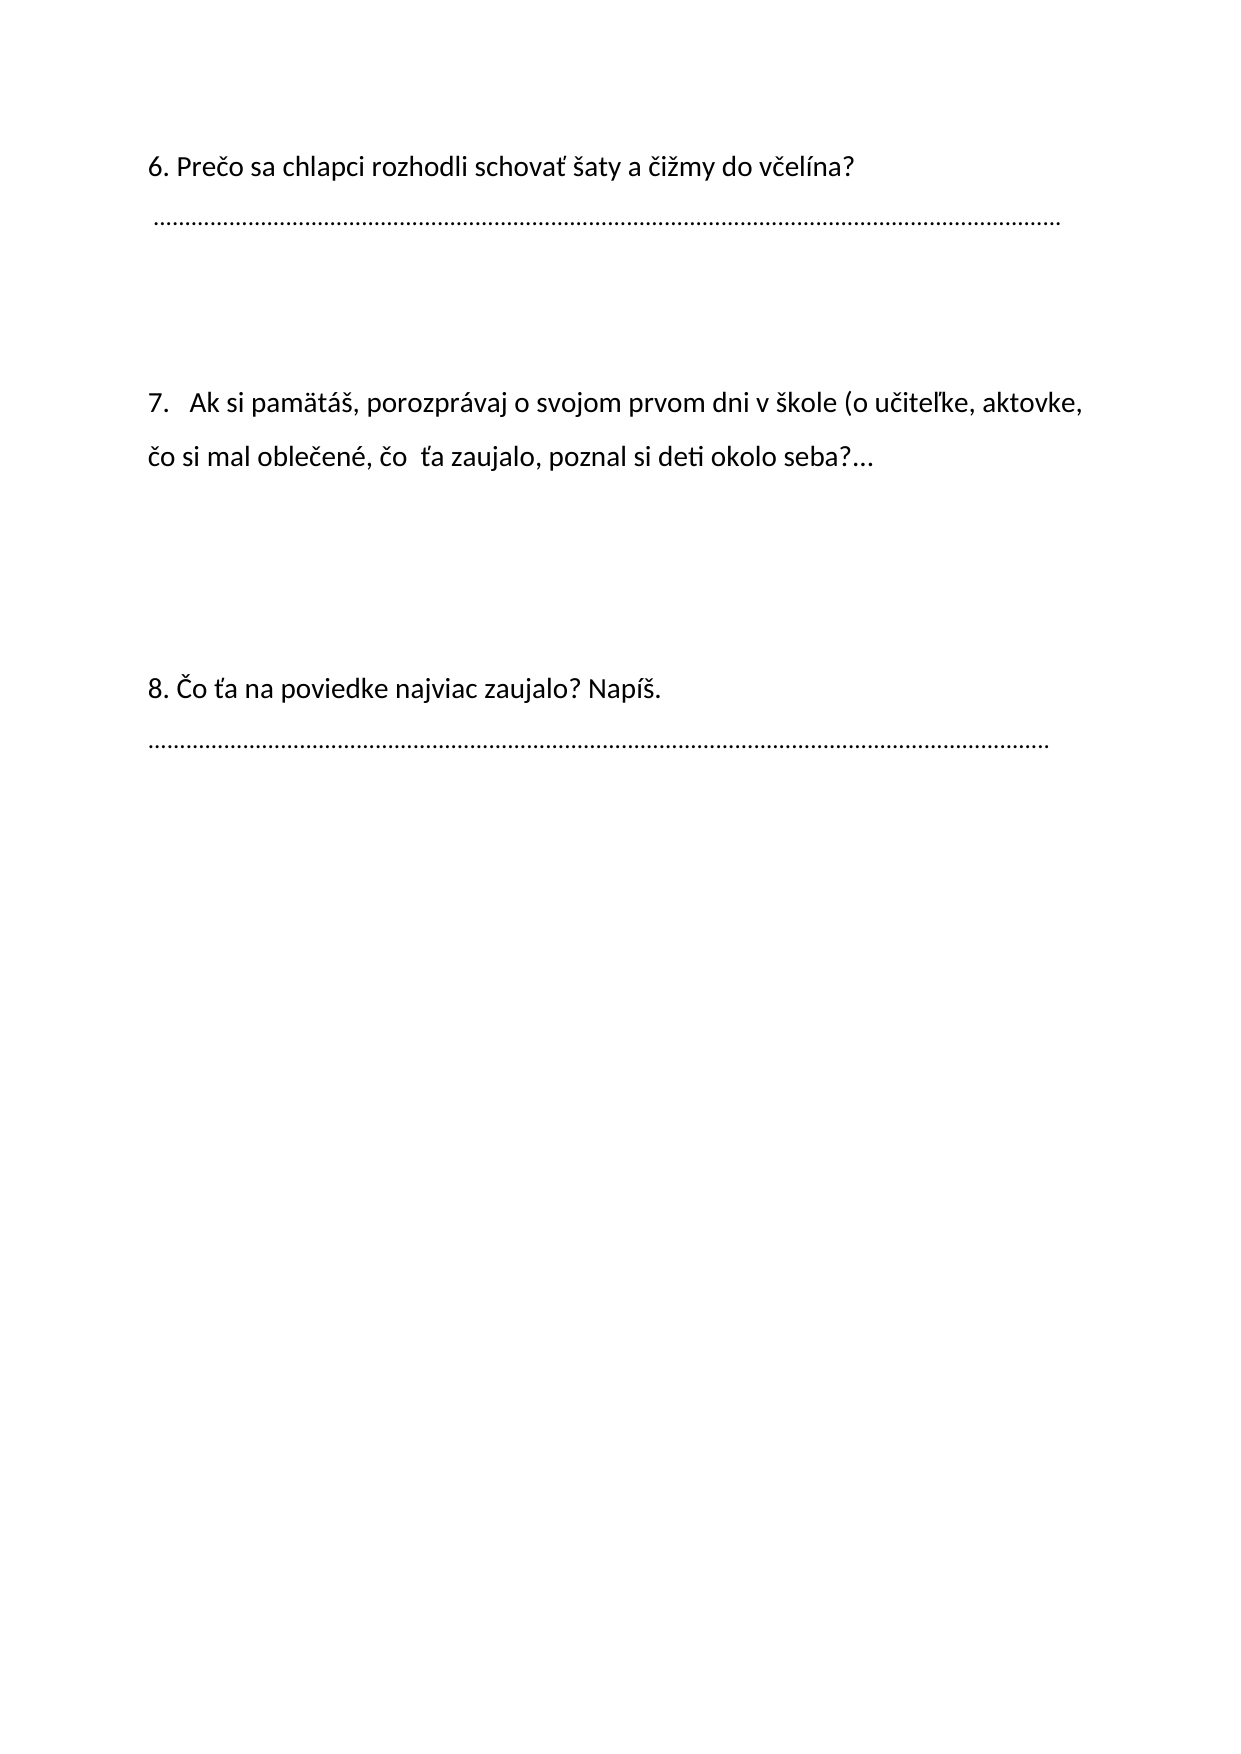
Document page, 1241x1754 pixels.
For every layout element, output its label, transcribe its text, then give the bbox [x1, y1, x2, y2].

list ............................................................................................................................................... [148, 724, 1093, 754]
list 6. Prečo sa chlapci rozhodli schovať šaty a čižmy do včelína? [148, 148, 1093, 183]
list 8. Čo ťa na poviedke najviac zaujalo? Napíš. [148, 670, 1093, 706]
list 7. Ak si pamätáš, porozprávaj o svojom prvom dni v škole (o učiteľke, aktovke, čo si mal oblečené, čo ťa zaujalo, poznal si deti okolo seba?... [148, 384, 1093, 473]
list ................................................................................................................................................ [148, 201, 1093, 232]
